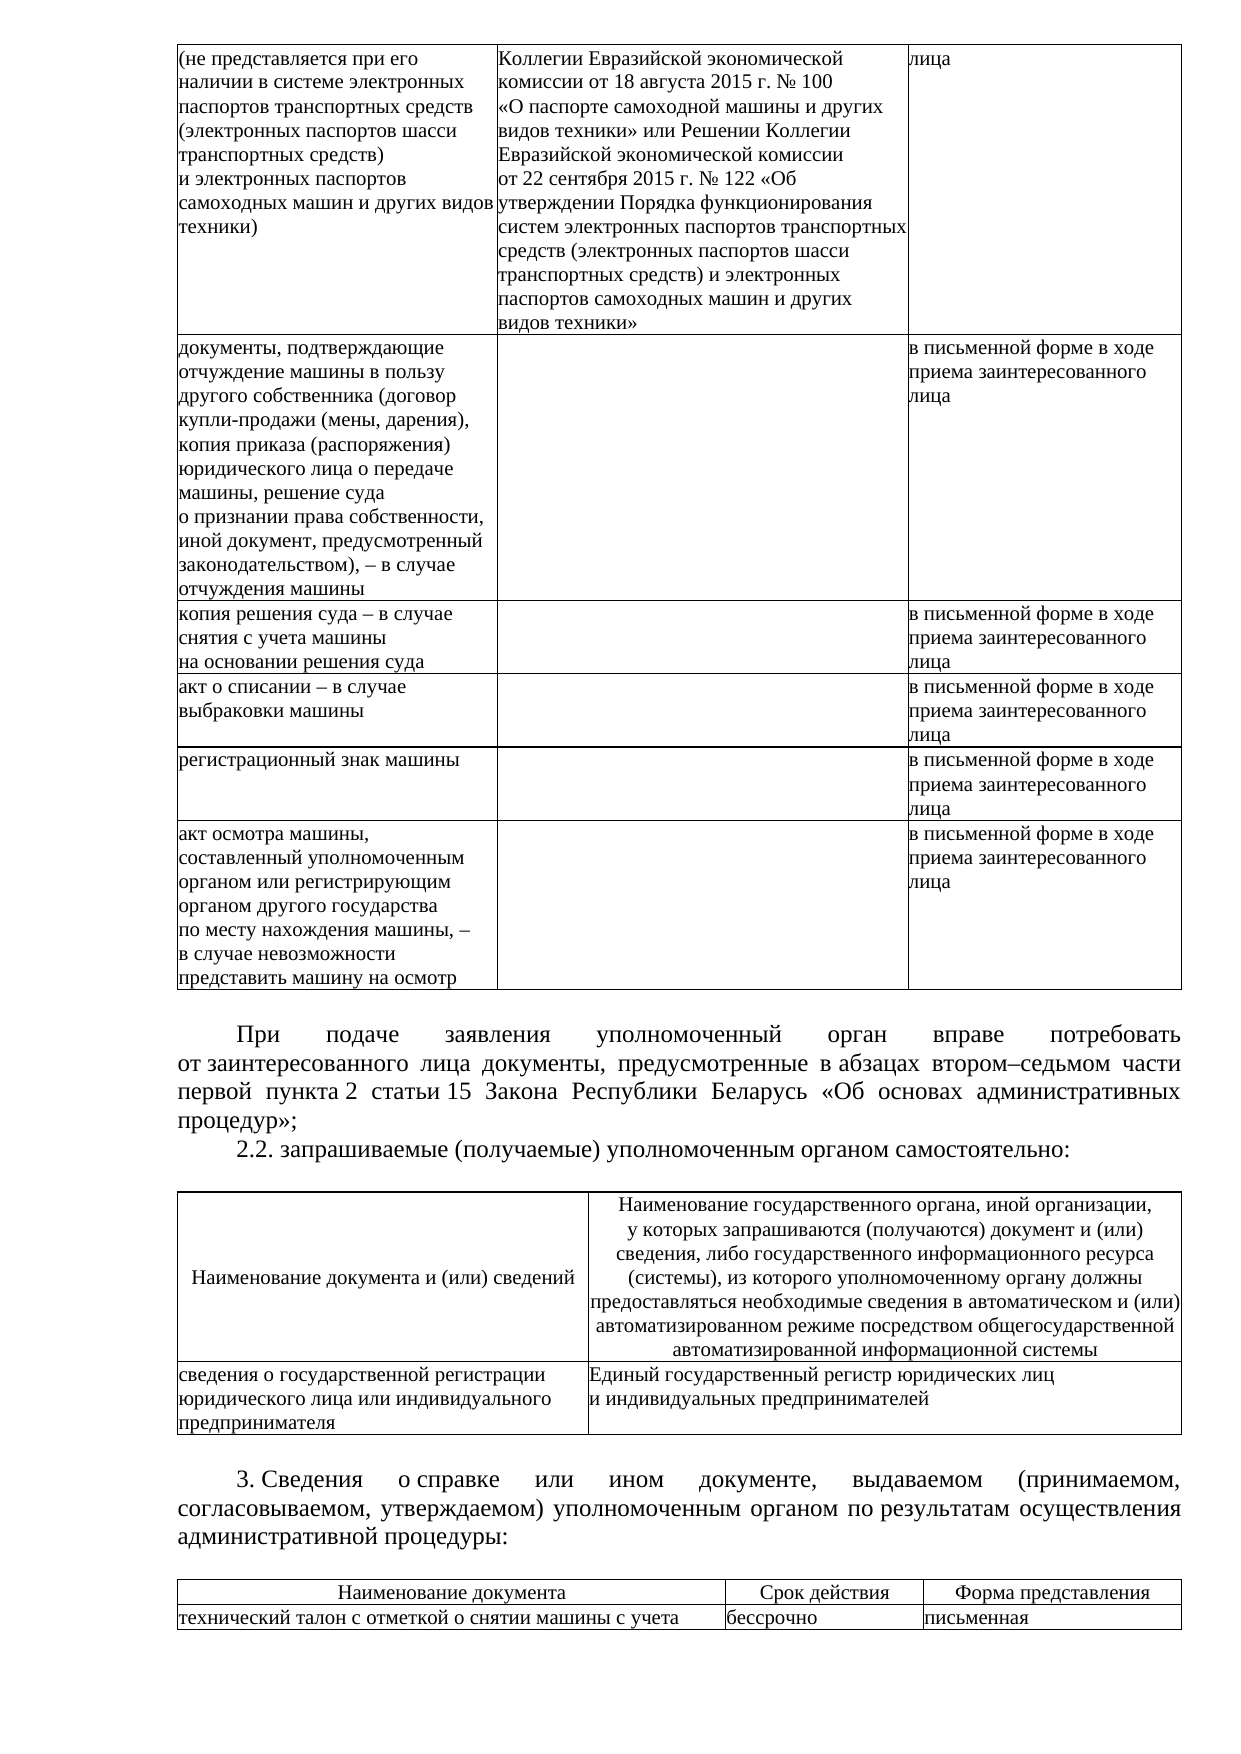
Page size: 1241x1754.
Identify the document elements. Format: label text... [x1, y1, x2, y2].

table_cell регистрационный знак машины [178, 748, 497, 819]
table_cell сведения о государственной регистрации юридического лица или индивидуального предпринимателя [178, 1362, 588, 1434]
table_cell акт о списании – в случае выбраковки машины [178, 674, 497, 746]
table_header Наименование документа и (или) сведений [178, 1193, 588, 1361]
table_cell письменная [924, 1605, 1181, 1629]
table_cell в письменной форме в ходе приема заинтересованного лица [909, 821, 1181, 989]
table_cell [498, 674, 908, 746]
table_cell технический талон с отметкой о снятии машины с учета [178, 1605, 725, 1629]
table_header Форма представления [924, 1580, 1181, 1604]
table_cell акт осмотра машины, составленный уполномоченным органом или регистрирующим органом другого государства по месту нахождения машины, – в случае невозможности представить машину на осмотр [178, 821, 497, 989]
table_header Срок действия [726, 1580, 923, 1604]
table_cell в письменной форме в ходе приема заинтересованного лица [909, 601, 1181, 673]
table_cell в письменной форме в ходе приема заинтересованного лица [909, 674, 1181, 746]
table_cell в письменной форме в ходе приема заинтересованного лица [909, 335, 1181, 600]
table_cell копия решения суда – в случае снятия с учета машины на основании решения суда [178, 601, 497, 673]
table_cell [909, 45, 1181, 334]
text При подаче заявления уполномоченный орган вправе потребовать от заинтересованного лица документы, предусмотренные в абзацах втором–седьмом части первой пункта 2 статьи 15 Закона Республики Беларусь «Об основах административных процедур»; [177, 1019, 1181, 1134]
table_cell в письменной форме в ходе приема заинтересованного лица [909, 748, 1181, 819]
table_cell [498, 821, 908, 989]
table_cell [498, 748, 908, 819]
table_header Наименование документа [178, 1580, 725, 1604]
text 2.2. запрашиваемые (получаемые) уполномоченным органом самостоятельно: [177, 1134, 1181, 1163]
table_cell Единый государственный регистр юридических лиц и индивидуальных предпринимателей [589, 1362, 1181, 1434]
table_cell [498, 335, 908, 600]
table_header Наименование государственного органа, иной организации, у которых запрашиваются (получаются) документ и (или) сведения, либо государственного информационного ресурса (системы), из которого уполномоченному органу должны предоставляться необходимые сведения в автоматическом и (или) автоматизированном режиме посредством общегосударственной автоматизированной информационной системы [589, 1193, 1181, 1361]
text 3. Сведения о справке или ином документе, выдаваемом (принимаемом, согласовываемом, утверждаемом) уполномоченным органом по результатам осуществления административной процедуры: [177, 1464, 1181, 1550]
table_cell [498, 601, 908, 673]
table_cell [498, 45, 908, 334]
table_cell документы, подтверждающие отчуждение машины в пользу другого собственника (договор купли-продажи (мены, дарения), копия приказа (распоряжения) юридического лица о передаче машины, решение суда о признании права собственности, иной документ, предусмотренный законодательством), – в случае отчуждения машины [178, 335, 497, 600]
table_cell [178, 45, 497, 334]
table_cell бессрочно [726, 1605, 923, 1629]
